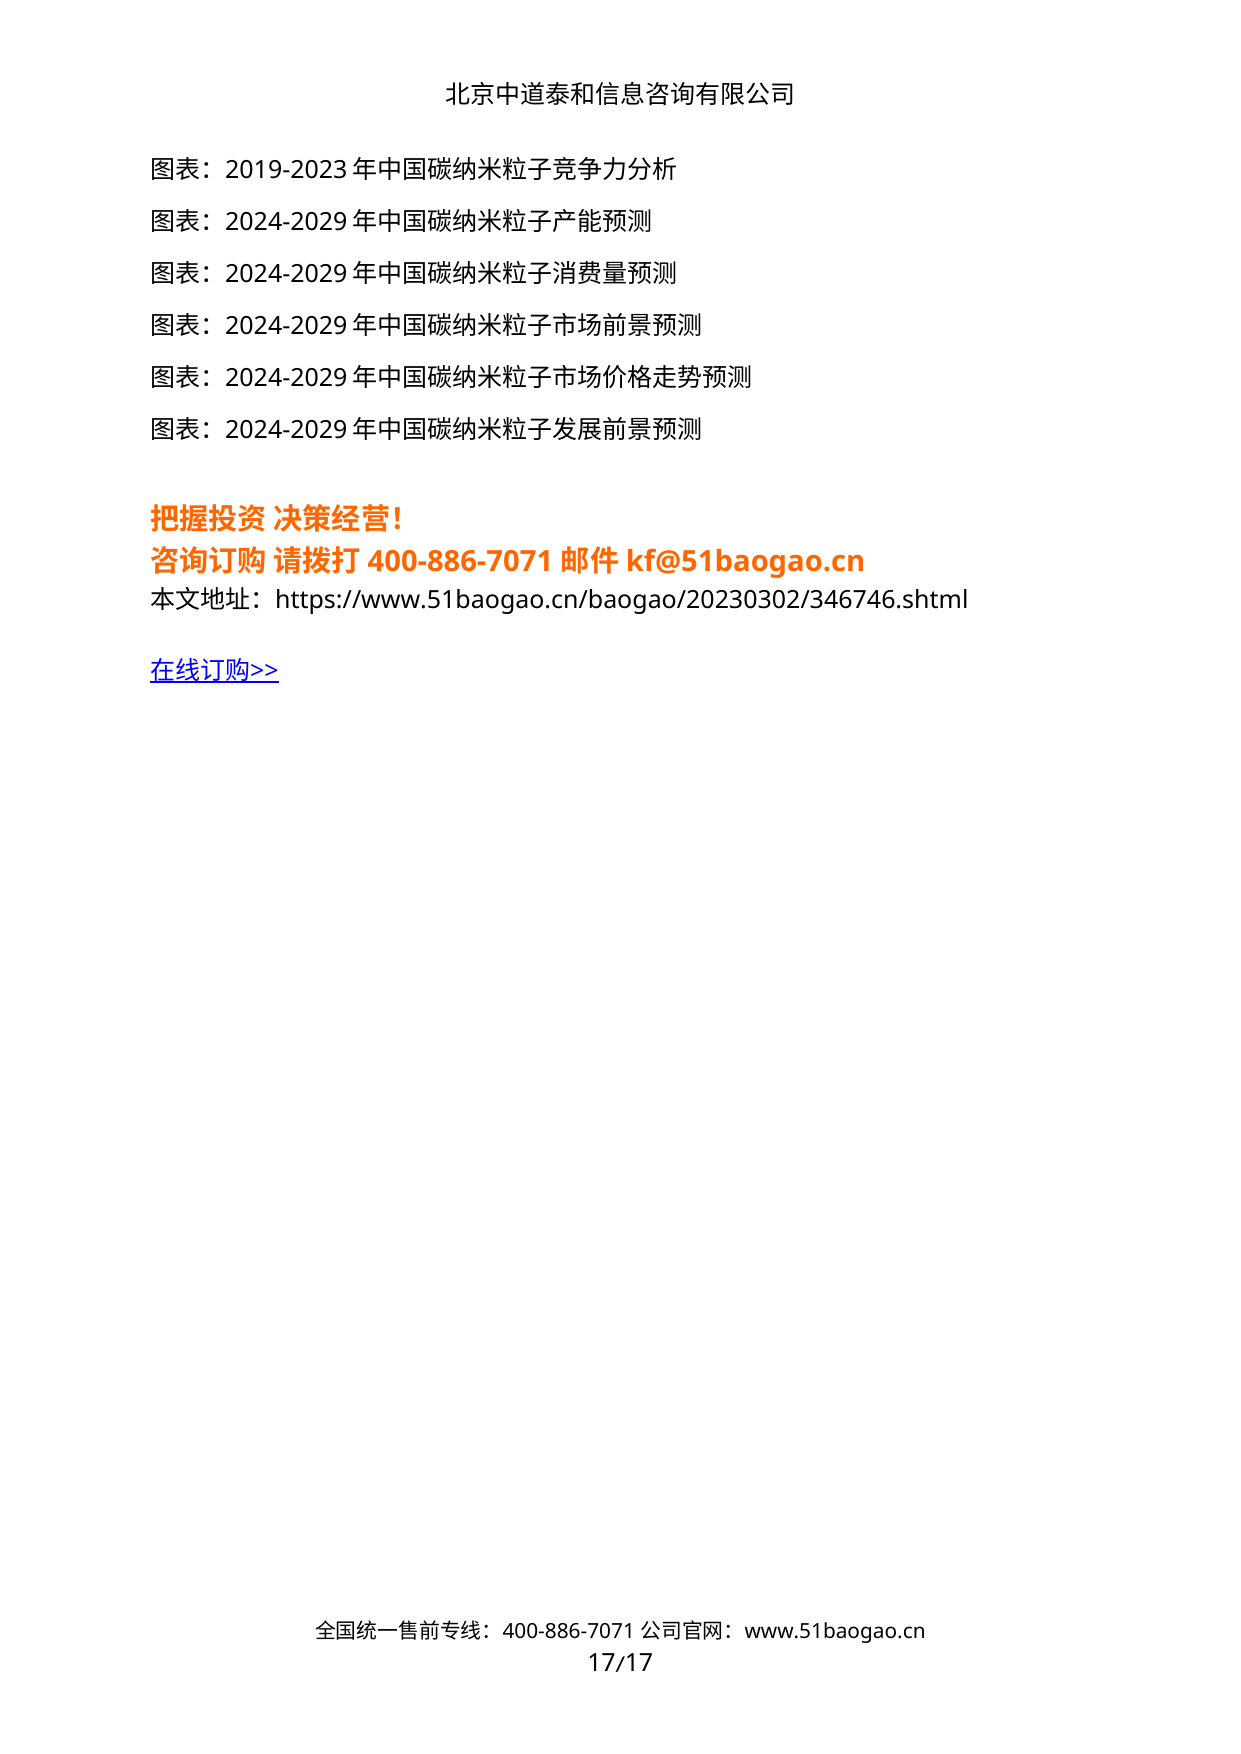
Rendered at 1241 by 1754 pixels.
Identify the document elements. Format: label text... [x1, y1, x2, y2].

text 把握投资 决策经营！咨询订购 请拨打 400-886-7071 邮件 kf@51baogao.cn本文地址：https://www.51baogao.cn/baogao/20230302/346746.shtml [150, 461, 1090, 616]
text 在线订购>> [150, 616, 1090, 687]
text 图表：2024-2029年中国碳纳米粒子发展前景预测 [150, 409, 1090, 446]
text 图表：2024-2029年中国碳纳米粒子消费量预测 [150, 254, 1090, 290]
text 图表：2024-2029年中国碳纳米粒子市场价格走势预测 [150, 357, 1090, 394]
text 图表：2024-2029年中国碳纳米粒子产能预测 [150, 202, 1090, 238]
text 图表：2024-2029年中国碳纳米粒子市场前景预测 [150, 306, 1090, 342]
text 图表：2019-2023年中国碳纳米粒子竞争力分析 [150, 150, 1090, 186]
